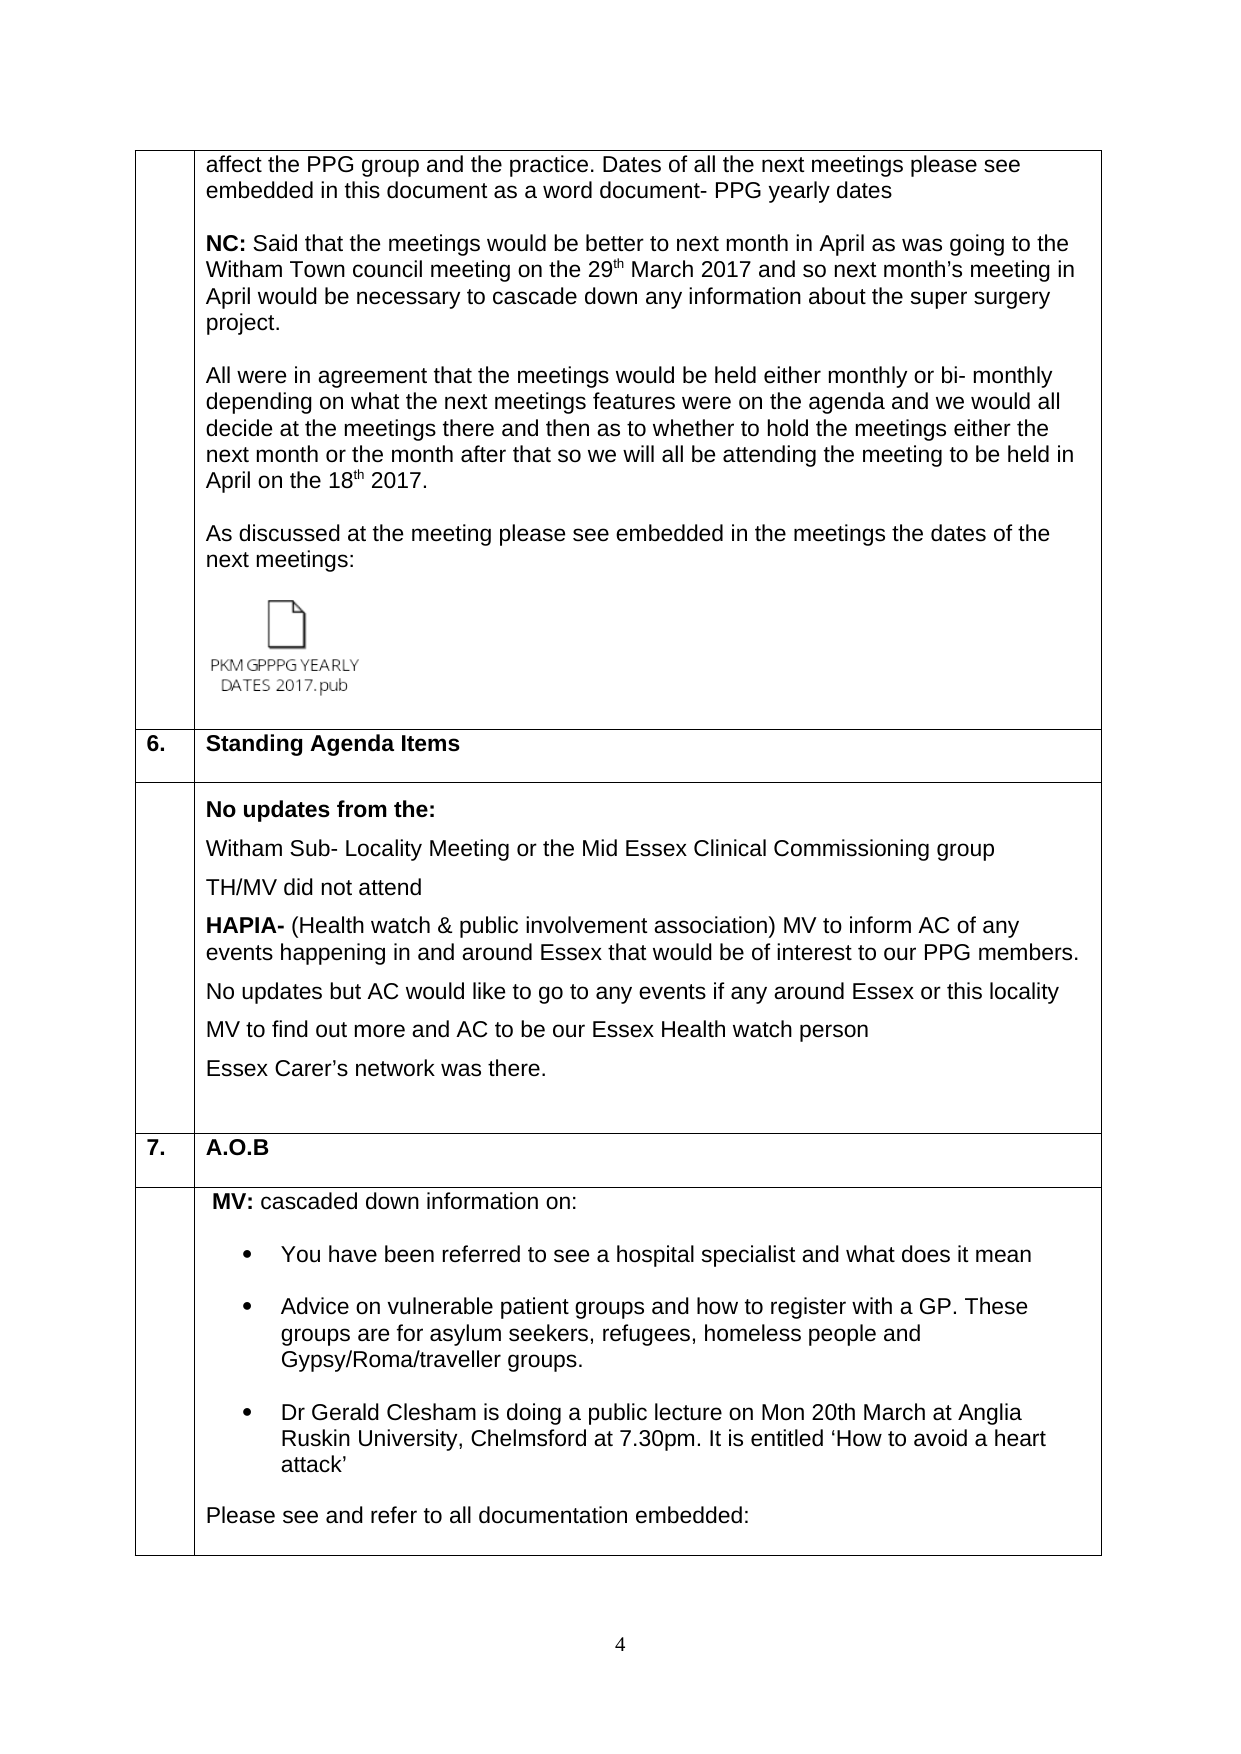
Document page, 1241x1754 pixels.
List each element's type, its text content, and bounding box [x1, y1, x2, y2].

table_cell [195, 1188, 1101, 1554]
table_cell [136, 1188, 194, 1554]
table_cell Standing Agenda Items [195, 730, 1101, 782]
table_cell 7. [136, 1134, 194, 1187]
table_cell 6. [136, 730, 194, 782]
table_cell No updates from the: Witham Sub- Locality Meeting or the Mid Essex Clinical Commissioning group TH/MV did not attend HAPIA- (Health watch & public involvement association) MV to inform AC of any events happening in and around Essex that would be of interest to our PPG members. No updates but AC would like to go to any events if any around Essex or this locality MV to find out more and AC to be our Essex Health watch person Essex Carer’s network was there. [195, 783, 1101, 1133]
table_cell [136, 151, 194, 728]
table_cell A.O.B [195, 1134, 1101, 1187]
table_cell [136, 783, 194, 1133]
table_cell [195, 151, 1101, 728]
